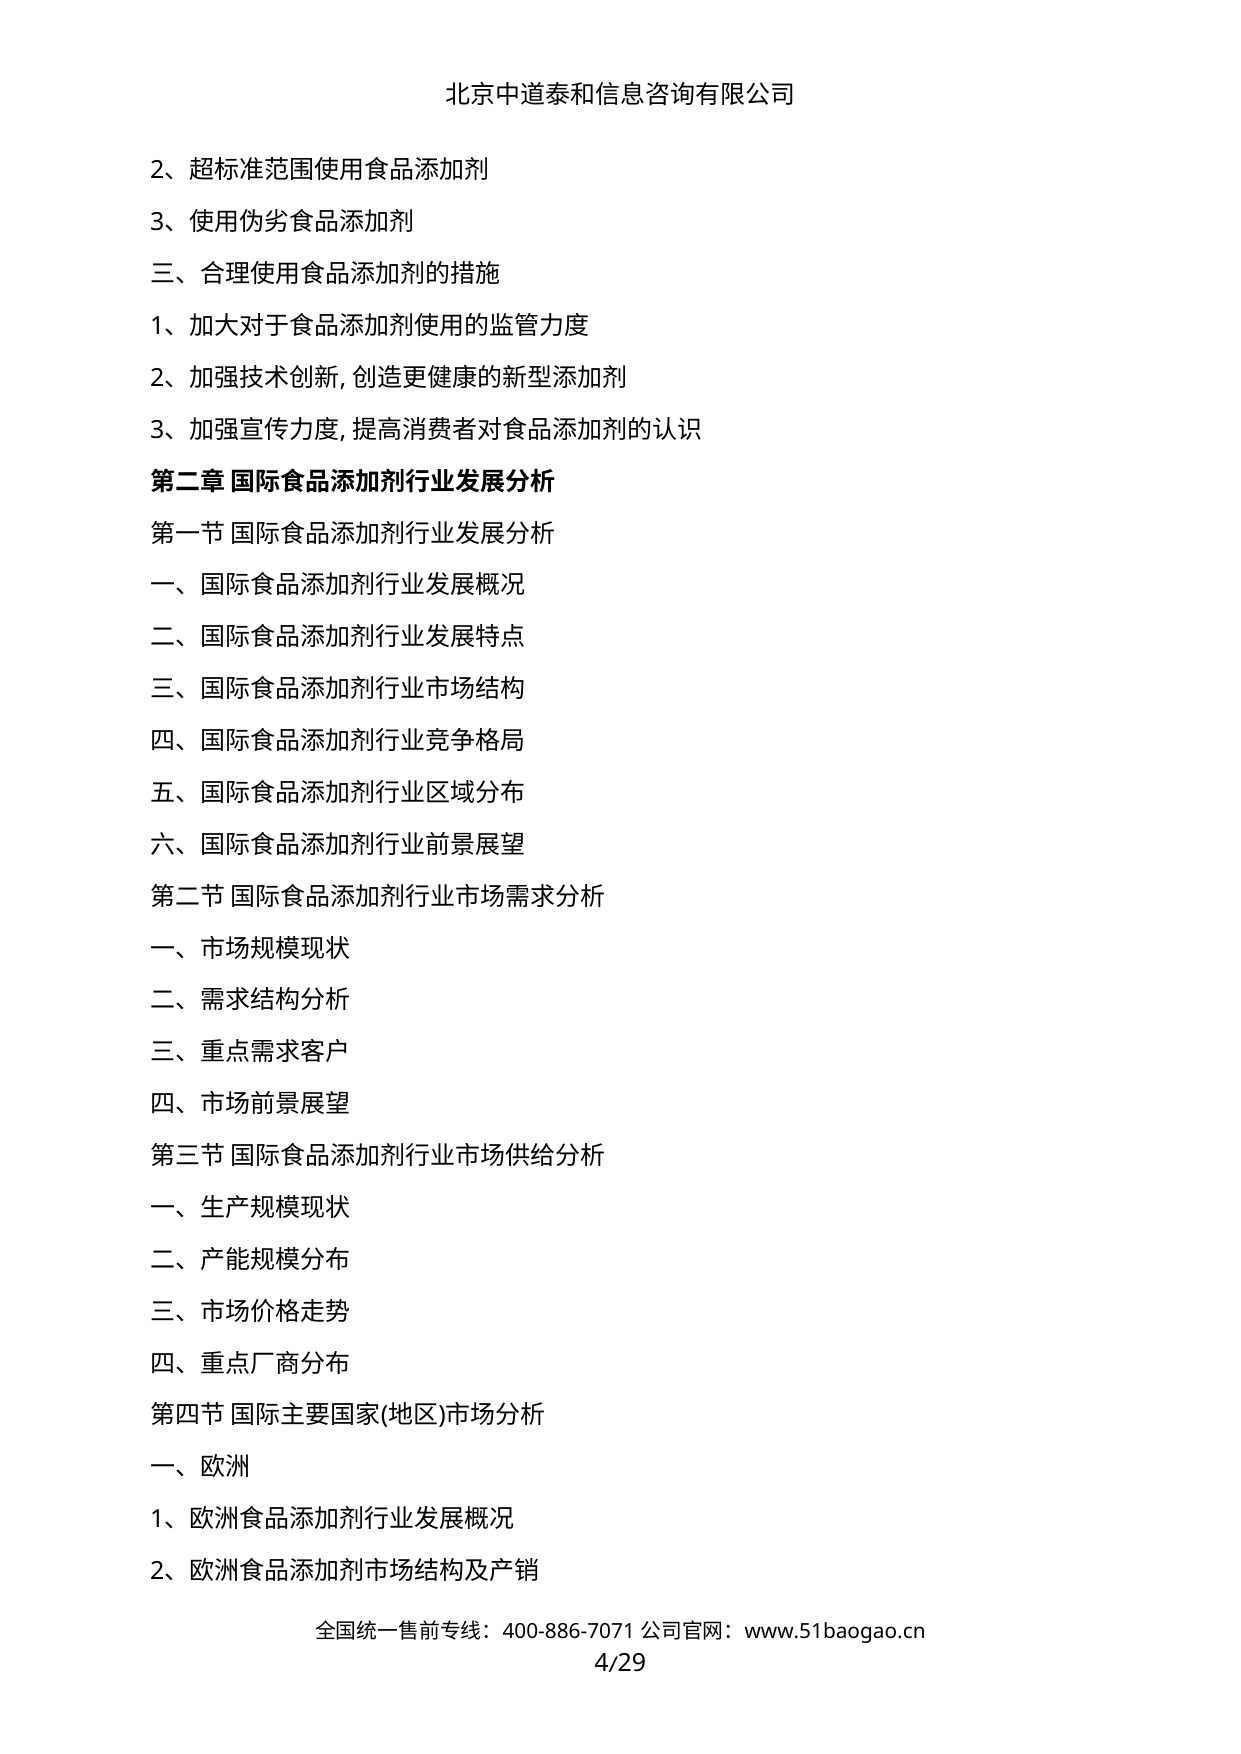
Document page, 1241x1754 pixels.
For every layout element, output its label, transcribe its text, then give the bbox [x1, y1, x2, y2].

text 一、欧洲 [150, 1447, 1090, 1483]
text 二、需求结构分析 [150, 980, 1090, 1016]
text 1、加大对于食品添加剂使用的监管力度 [150, 306, 1090, 342]
text 三、国际食品添加剂行业市场结构 [150, 669, 1090, 705]
text 四、市场前景展望 [150, 1084, 1090, 1120]
text 3、使用伪劣食品添加剂 [150, 202, 1090, 238]
text 三、合理使用食品添加剂的措施 [150, 254, 1090, 290]
text 一、国际食品添加剂行业发展概况 [150, 565, 1090, 601]
text 第三节 国际食品添加剂行业市场供给分析 [150, 1136, 1090, 1172]
text 第一节 国际食品添加剂行业发展分析 [150, 513, 1090, 549]
text 一、市场规模现状 [150, 928, 1090, 964]
text 3、加强宣传力度, 提高消费者对食品添加剂的认识 [150, 409, 1090, 446]
text 四、国际食品添加剂行业竞争格局 [150, 721, 1090, 757]
text 四、重点厂商分布 [150, 1343, 1090, 1379]
text 三、市场价格走势 [150, 1291, 1090, 1327]
text 二、国际食品添加剂行业发展特点 [150, 617, 1090, 653]
text 2、超标准范围使用食品添加剂 [150, 150, 1090, 186]
text 第二章 国际食品添加剂行业发展分析 [150, 461, 1090, 497]
text 第二节 国际食品添加剂行业市场需求分析 [150, 876, 1090, 912]
text 第四节 国际主要国家(地区)市场分析 [150, 1395, 1090, 1431]
text 1、欧洲食品添加剂行业发展概况 [150, 1499, 1090, 1535]
text 二、产能规模分布 [150, 1239, 1090, 1276]
text 2、欧洲食品添加剂市场结构及产销 [150, 1551, 1090, 1587]
text 三、重点需求客户 [150, 1032, 1090, 1068]
text 一、生产规模现状 [150, 1187, 1090, 1224]
text 五、国际食品添加剂行业区域分布 [150, 772, 1090, 809]
text 六、国际食品添加剂行业前景展望 [150, 824, 1090, 861]
text 2、加强技术创新, 创造更健康的新型添加剂 [150, 357, 1090, 394]
